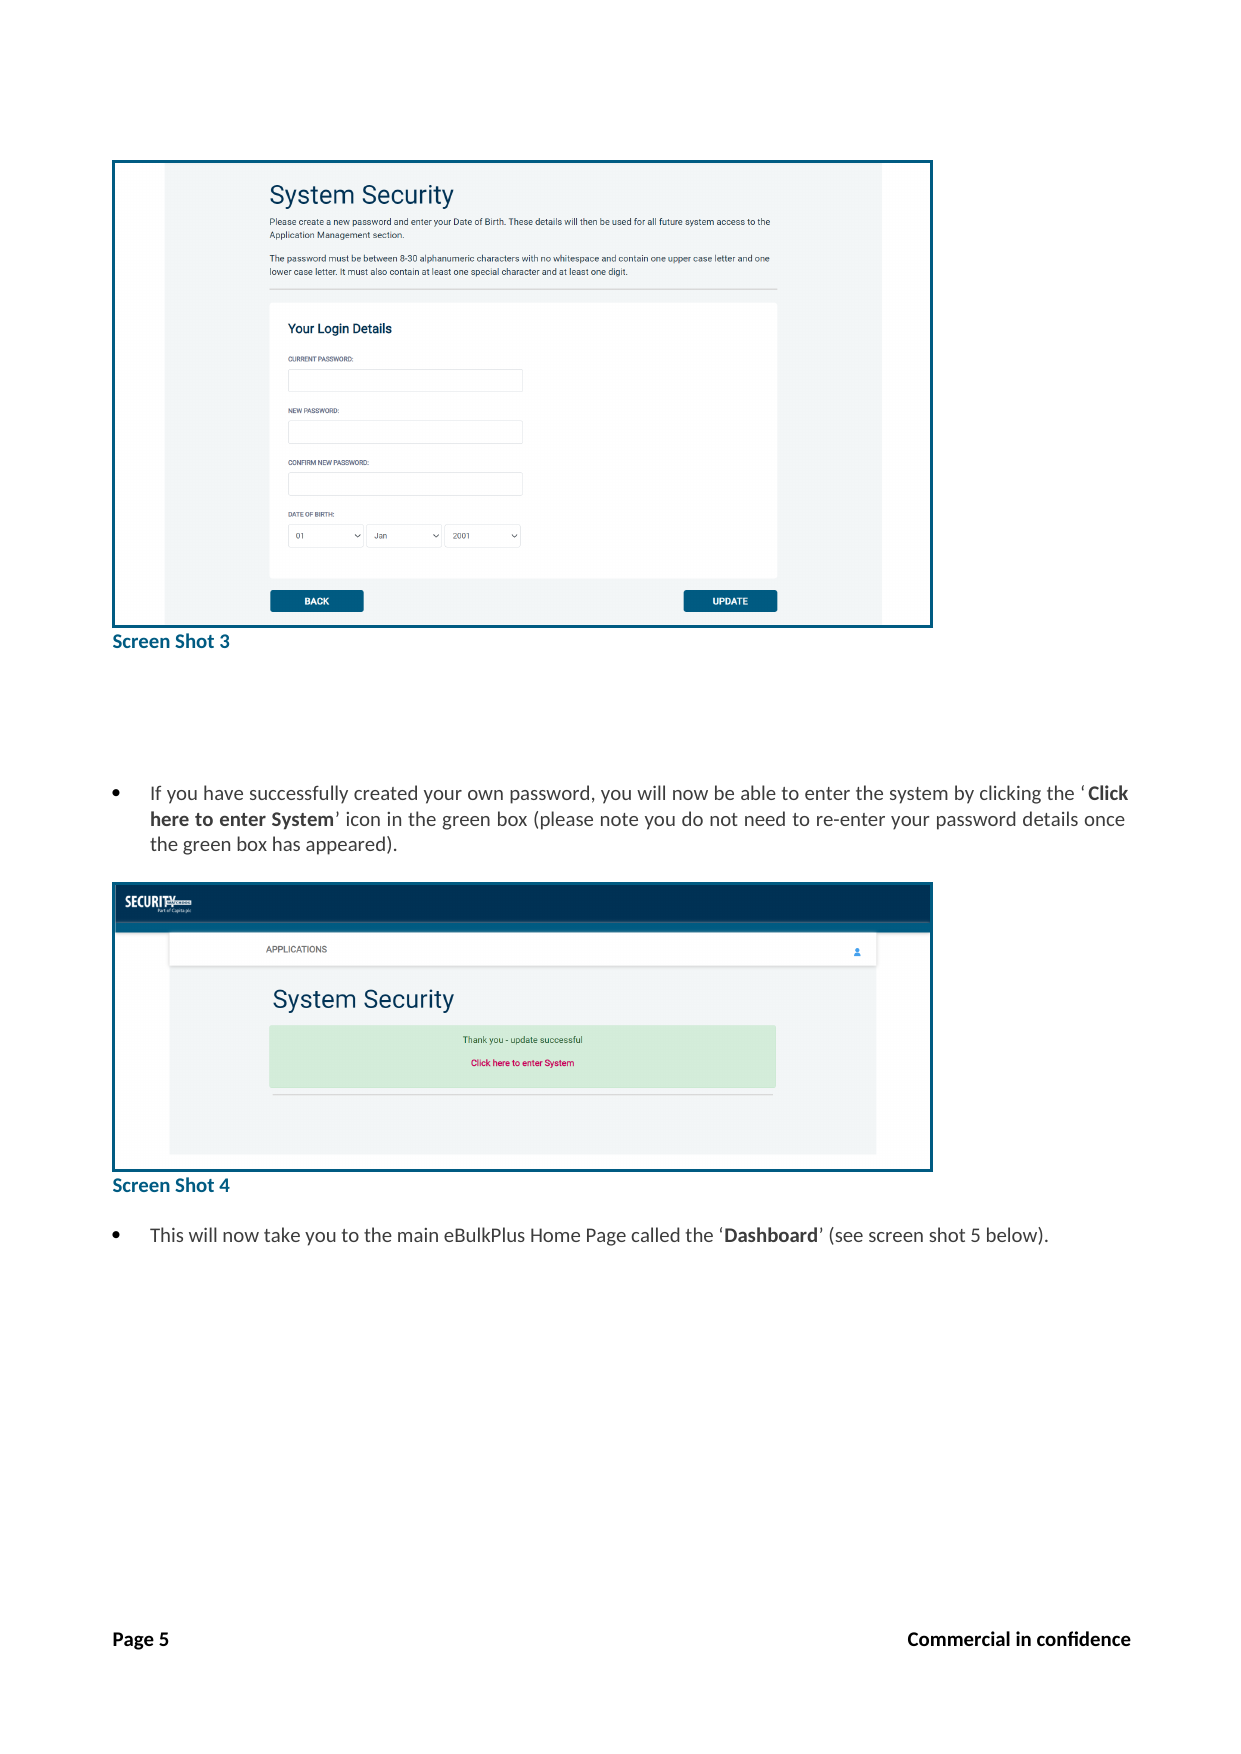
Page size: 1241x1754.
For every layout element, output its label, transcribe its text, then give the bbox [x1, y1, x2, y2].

picture [116, 886, 929, 922]
picture [116, 931, 929, 1168]
list This will now take you to the main eBulkPlus Home Page called the ‘Dashboard’ (see screen shot 5 below). [112, 1223, 1128, 1248]
text Screen Shot 4 [112, 1172, 1128, 1197]
text Screen Shot 3 [112, 628, 1128, 653]
picture [116, 164, 929, 624]
list If you have successfully created your own password, you will now be able to enter the system by clicking the ‘Click here to enter System’ icon in the green box (please note you do not need to re-enter your password details once the green box has appeared). [112, 781, 1128, 857]
